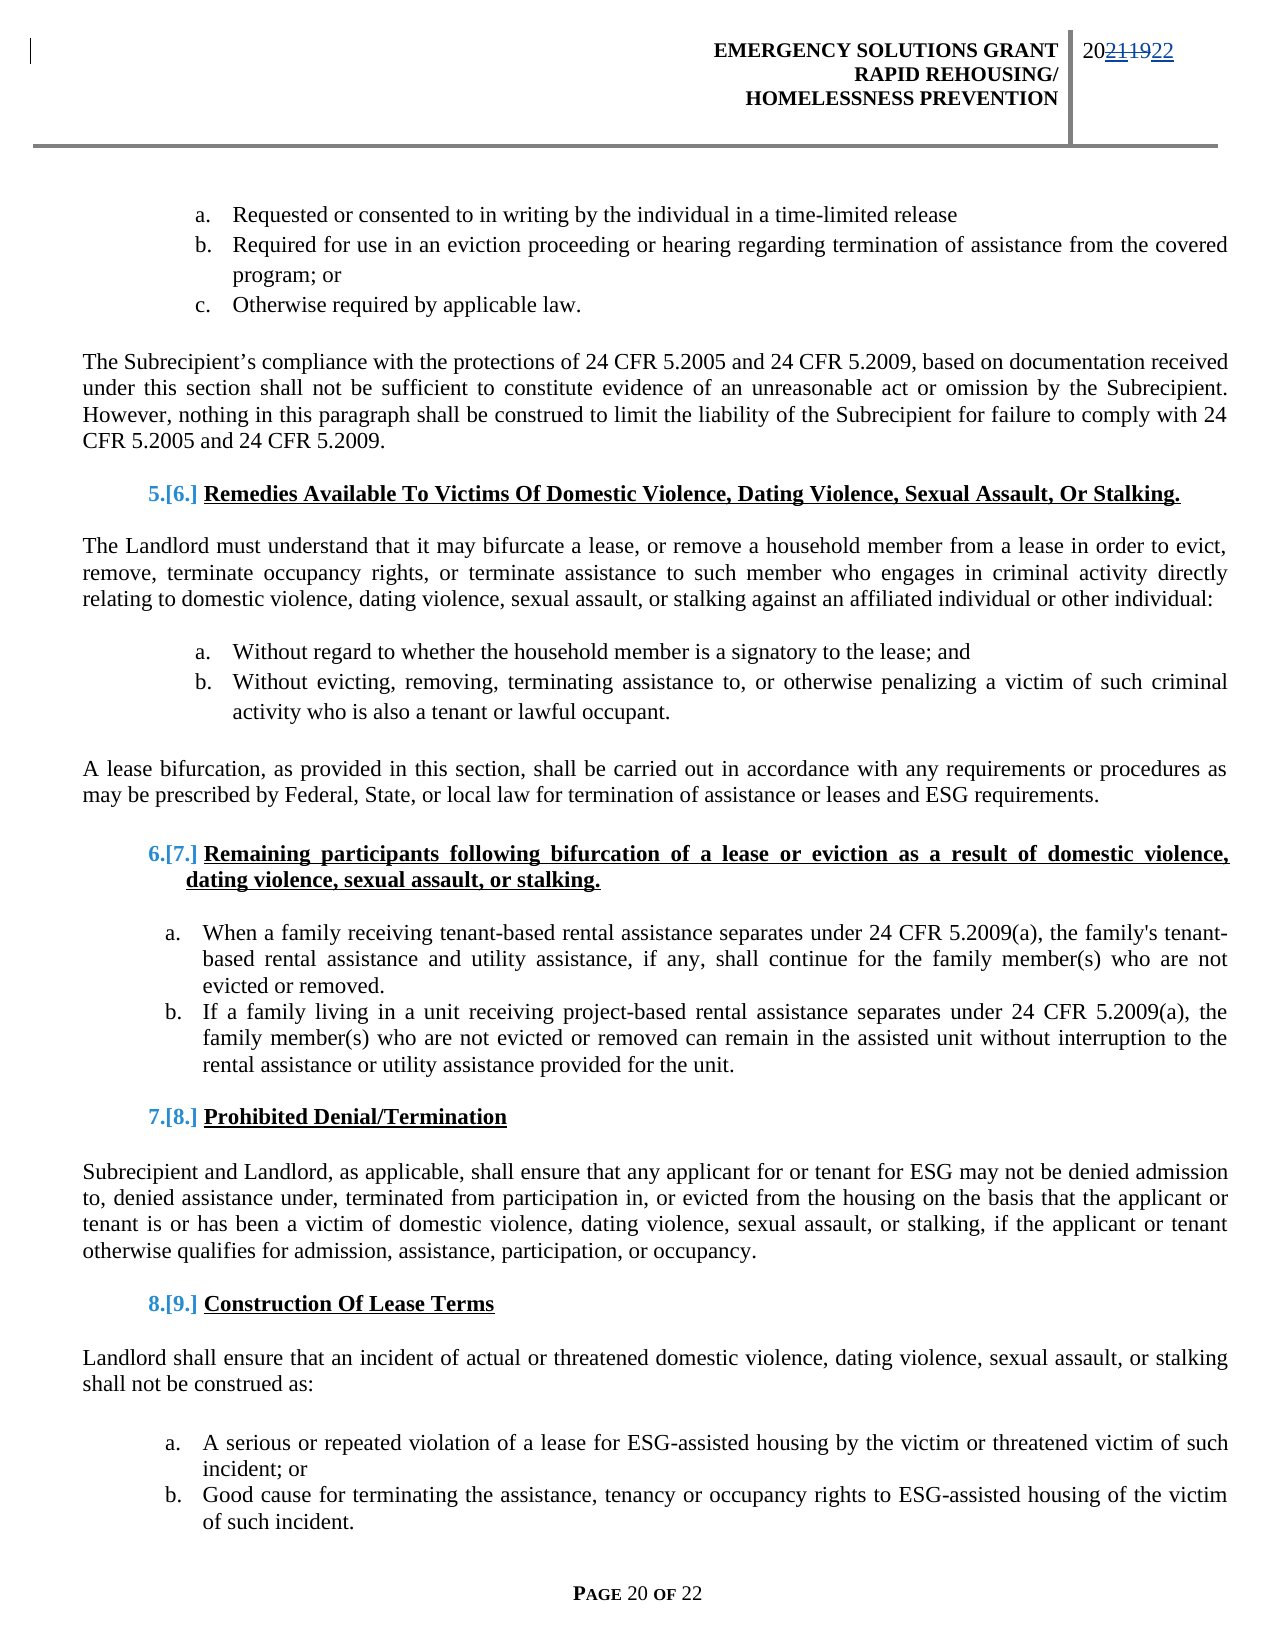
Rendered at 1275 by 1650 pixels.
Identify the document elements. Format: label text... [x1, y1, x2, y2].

text A lease bifurcation, as provided in this section, shall be carried out in accordance with any requirements or procedures as may be prescribed by Federal, State, or local law for termination of assistance or leases and ESG requirements. [82, 755, 1230, 808]
text The Subrecipient’s compliance with the protections of 24 CFR 5.2005 and 24 CFR 5.2009, based on documentation received under this section shall not be sufficient to constitute evidence of an unreasonable act or omission by the Subrecipient. However, nothing in this paragraph shall be construed to limit the liability of the Subrecipient for failure to comply with 24 CFR 5.2005 and 24 CFR 5.2009. [82, 348, 1230, 453]
list Without evicting, removing, terminating assistance to, or otherwise penalizing a victim of such criminal activity who is also a tenant or lawful occupant. [195, 668, 1230, 725]
list Required for use in an eviction proceeding or hearing regarding termination of assistance from the covered program; or [195, 231, 1230, 288]
list When a family receiving tenant-based rental assistance separates under 24 CFR 5.2009(a), the family's tenant-based rental assistance and utility assistance, if any, shall continue for the family member(s) who are not evicted or removed. [165, 919, 1230, 998]
text Landlord shall ensure that an incident of actual or threatened domestic violence, dating violence, sexual assault, or stalking shall not be construed as: [82, 1344, 1230, 1397]
list Otherwise required by applicable law. [195, 292, 1230, 318]
list A serious or repeated violation of a lease for ESG-assisted housing by the victim or threatened victim of such incident; or [165, 1429, 1230, 1482]
text The Landlord must understand that it may bifurcate a lease, or remove a household member from a lease in order to evict, remove, terminate occupancy rights, or terminate assistance to such member who engages in criminal activity directly relating to domestic violence, dating violence, sexual assault, or stalking against an affiliated individual or other individual: [82, 533, 1230, 612]
list Prohibited Denial/Termination [148, 1103, 1230, 1130]
list Remaining participants following bifurcation of a lease or eviction as a result of domestic violence, dating violence, sexual assault, or stalking. [148, 840, 1230, 893]
list If a family living in a unit receiving project-based rental assistance separates under 24 CFR 5.2009(a), the family member(s) who are not evicted or removed can remain in the assisted unit without interruption to the rental assistance or utility assistance provided for the unit. [165, 998, 1230, 1077]
text Subrecipient and Landlord, as applicable, shall ensure that any applicant for or tenant for ESG may not be denied admission to, denied assistance under, terminated from participation in, or evicted from the housing on the basis that the applicant or tenant is or has been a victim of domestic violence, dating violence, sexual assault, or stalking, if the applicant or tenant otherwise qualifies for admission, assistance, participation, or occupancy. [82, 1158, 1230, 1263]
list Construction Of Lease Terms [148, 1289, 1230, 1316]
list Remedies Available To Victims Of Domestic Violence, Dating Violence, Sexual Assault, Or Stalking. [148, 480, 1230, 506]
list Without regard to whether the household member is a signatory to the lease; and [195, 638, 1230, 664]
list Good cause for terminating the assistance, tenancy or occupancy rights to ESG-assisted housing of the victim of such incident. [165, 1482, 1230, 1534]
list Requested or consented to in writing by the individual in a time-limited release [195, 201, 1230, 227]
